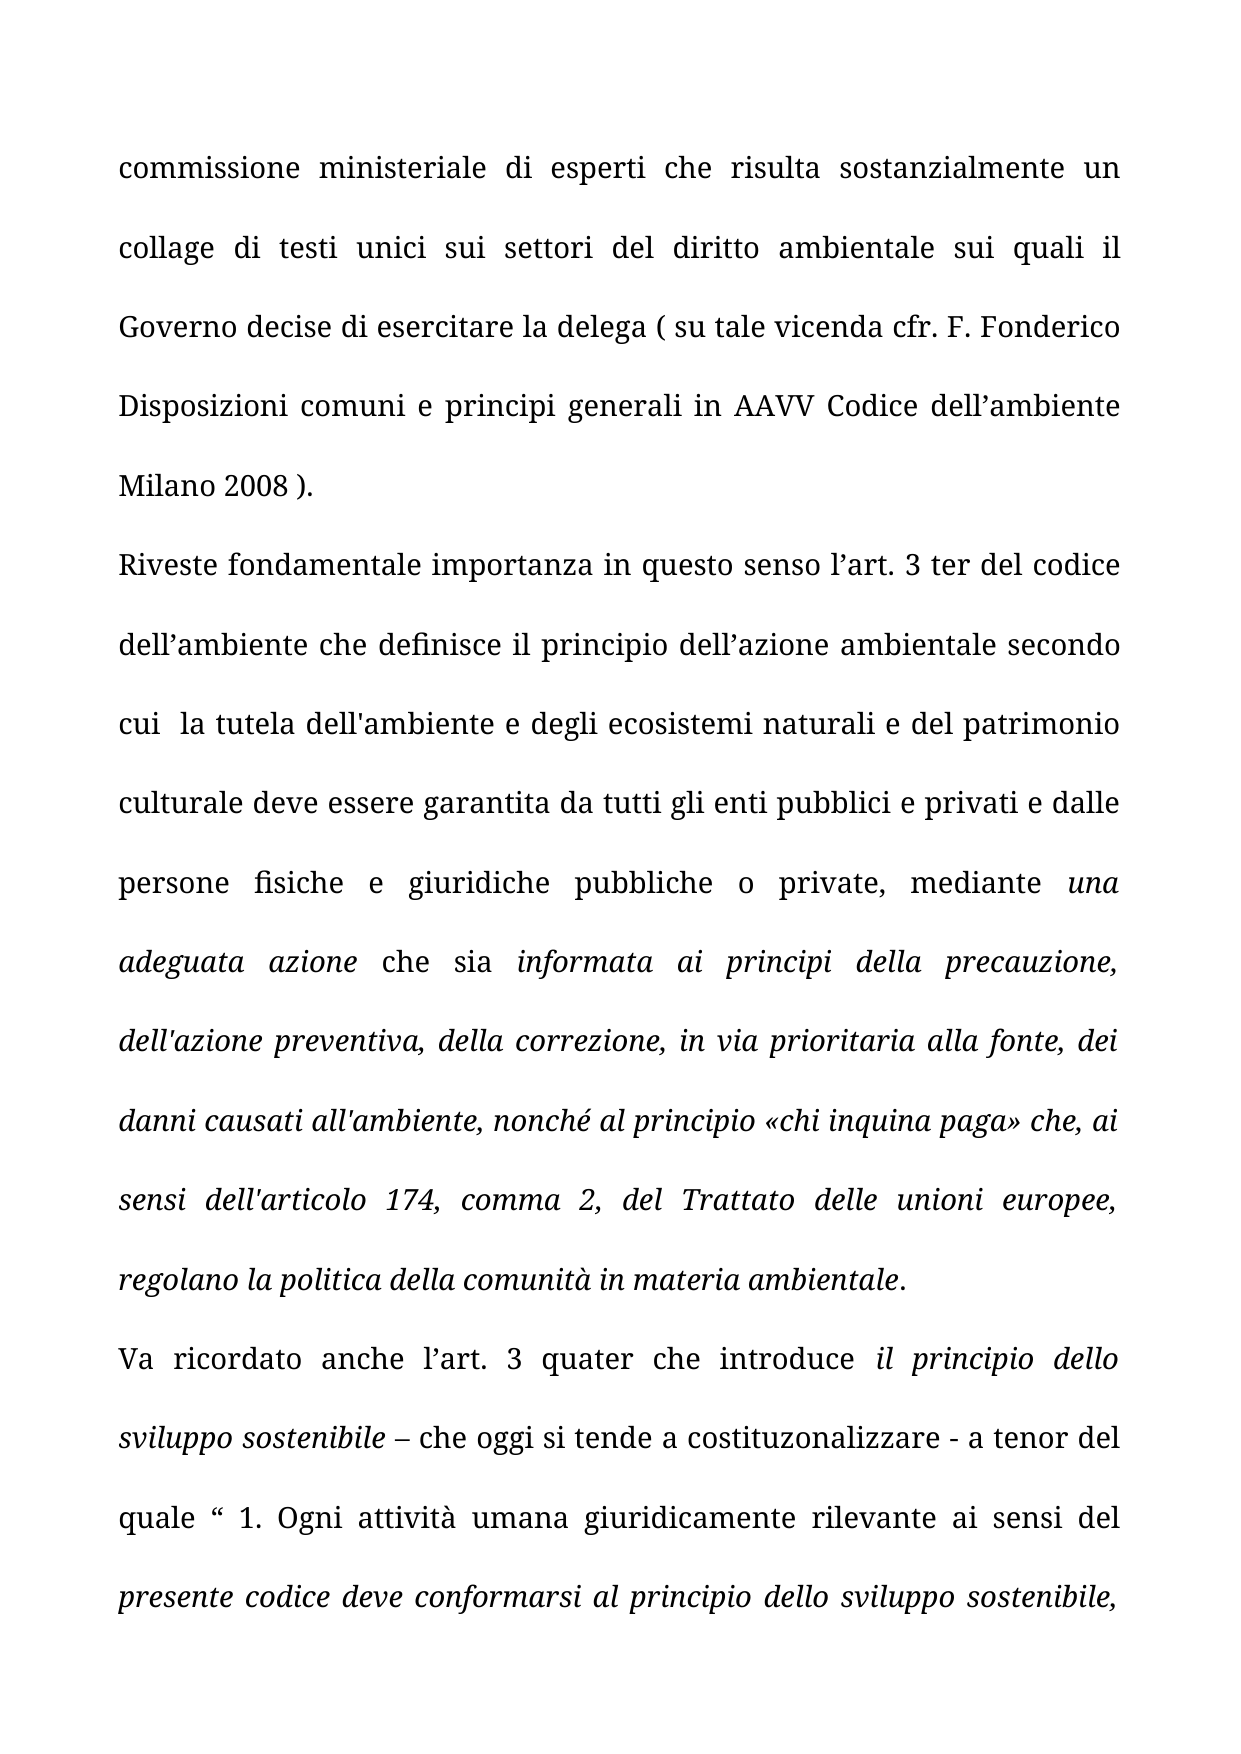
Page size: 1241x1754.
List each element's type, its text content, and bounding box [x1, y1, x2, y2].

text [118, 1338, 1122, 1616]
text Riveste fondamentale importanza in questo senso l’art. 3 ter del codice dell’ambiente che definisce il principio dell’azione ambientale secondo cui la tutela dell'ambiente e degli ecosistemi naturali e del patrimonio culturale deve essere garantita da tutti gli enti pubblici e privati e dalle persone fisiche e giuridiche pubbliche o private, mediante una adeguata azione che sia informata ai principi della precauzione, dell'azione preventiva, della correzione, in via prioritaria alla fonte, dei danni causati all'ambiente, nonché al principio «chi inquina paga» che, ai sensi dell'articolo 174, comma 2, del Trattato delle unioni europee, regolano la politica della comunità in materia ambientale. [118, 544, 1122, 1298]
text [118, 148, 1122, 505]
